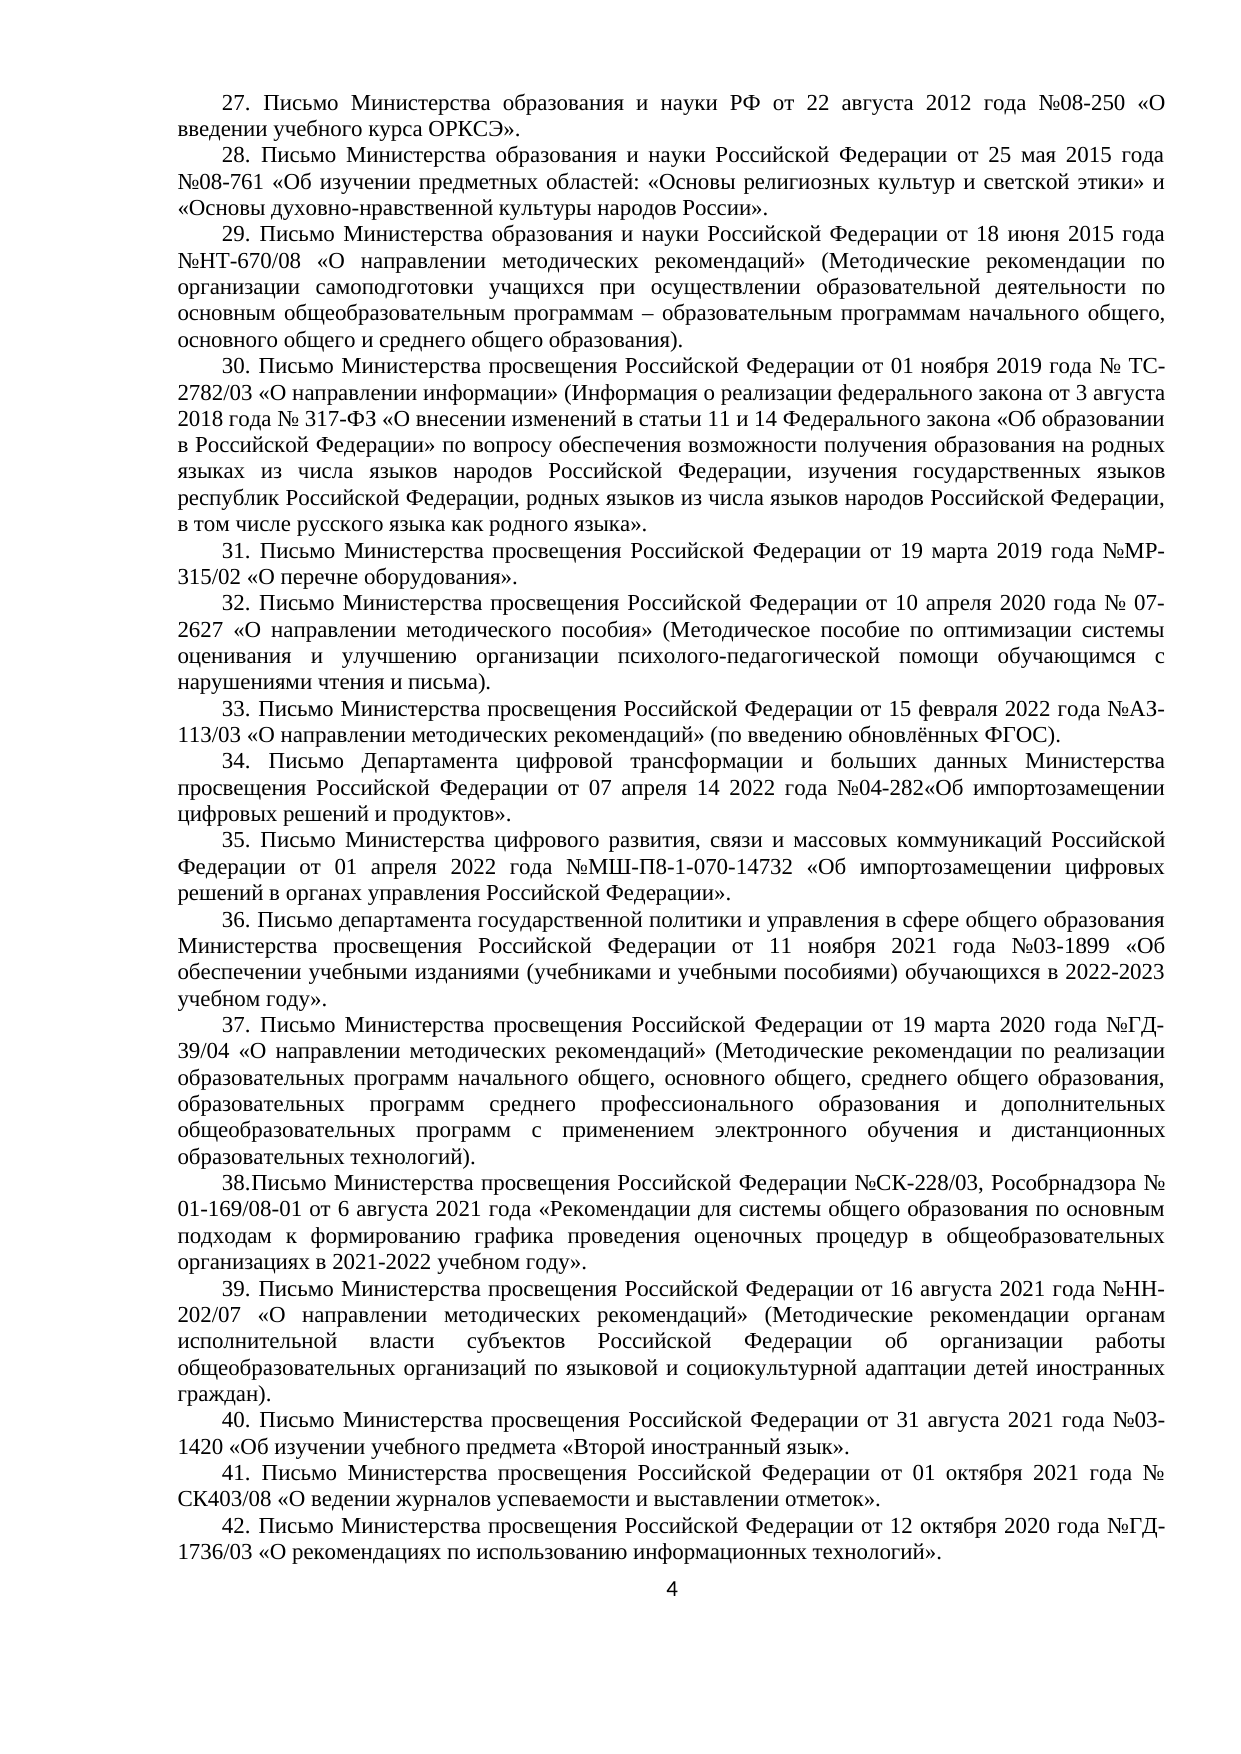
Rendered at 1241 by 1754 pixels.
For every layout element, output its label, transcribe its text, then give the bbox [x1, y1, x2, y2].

list Письмо Министерства образования и науки Российской Федерации от 25 мая 2015 года №08-761 «Об изучении предметных областей: «Основы религиозных культур и светской этики» и «Основы духовно-нравственной культуры народов России». [177, 141, 1167, 220]
list Письмо Министерства образования и науки Российской Федерации от 18 июня 2015 года №НТ-670/08 «О направлении методических рекомендаций» (Методические рекомендации по организации самоподготовки учащихся при осуществлении образовательной деятельности по основным общеобразовательным программам – образовательным программам начального общего, основного общего и среднего общего образования). [177, 220, 1167, 352]
list Письмо Министерства просвещения Российской Федерации от 10 апреля 2020 года № 07-2627 «О направлении методического пособия» (Методическое пособие по оптимизации системы оценивания и улучшению организации психолого-педагогической помощи обучающимся с нарушениями чтения и письма). [177, 589, 1167, 695]
list Письмо Департамента цифровой трансформации и больших данных Министерства просвещения Российской Федерации от 07 апреля 14 2022 года №04-282«Об импортозамещении цифровых решений и продуктов». [177, 747, 1167, 827]
list Письмо Министерства образования и науки РФ от 22 августа 2012 года №08-250 «О введении учебного курса ОРКСЭ». [177, 89, 1167, 141]
list Письмо Министерства просвещения Российской Федерации от 16 августа 2021 года №НН-202/07 «О направлении методических рекомендаций» (Методические рекомендации органам исполнительной власти субъектов Российской Федерации об организации работы общеобразовательных организаций по языковой и социокультурной адаптации детей иностранных граждан). [177, 1274, 1167, 1406]
list Письмо Министерства просвещения Российской Федерации от 01 ноября 2019 года № ТС-2782/03 «О направлении информации» (Информация о реализации федерального закона от 3 августа 2018 года № 317-ФЗ «О внесении изменений в статьи 11 и 14 Федерального закона «Об образовании в Российской Федерации» по вопросу обеспечения возможности получения образования на родных языках из числа языков народов Российской Федерации, изучения государственных языков республик Российской Федерации, родных языков из числа языков народов Российской Федерации, в том числе русского языка как родного языка». [177, 352, 1167, 537]
list Письмо Министерства просвещения Российской Федерации от 19 марта 2019 года №МР-315/02 «О перечне оборудования». [177, 537, 1167, 589]
list Письмо Министерства просвещения Российской Федерации от 15 февраля 2022 года №АЗ-113/03 «О направлении методических рекомендаций» (по введению обновлённых ФГОС). [177, 695, 1167, 747]
list Письмо департамента государственной политики и управления в сфере общего образования Министерства просвещения Российской Федерации от 11 ноября 2021 года №03-1899 «Об обеспечении учебными изданиями (учебниками и учебными пособиями) обучающихся в 2022-2023 учебном году». [177, 906, 1167, 1011]
list Письмо Министерства просвещения Российской Федерации от 31 августа 2021 года №03-1420 «Об изучении учебного предмета «Второй иностранный язык». [177, 1406, 1167, 1459]
list Письмо Министерства просвещения Российской Федерации от 19 марта 2020 года №ГД-39/04 «О направлении методических рекомендаций» (Методические рекомендации по реализации образовательных программ начального общего, основного общего, среднего общего образования, образовательных программ среднего профессионального образования и дополнительных общеобразовательных программ с применением электронного обучения и дистанционных образовательных технологий). [177, 1011, 1167, 1169]
list Письмо Министерства просвещения Российской Федерации №СК-228/03, Рособрнадзора № 01-169/08-01 от 6 августа 2021 года «Рекомендации для системы общего образования по основным подходам к формированию графика проведения оценочных процедур в общеобразовательных организациях в 2021-2022 учебном году». [177, 1169, 1167, 1274]
list Письмо Министерства просвещения Российской Федерации от 12 октября 2020 года №ГД-1736/03 «О рекомендациях по использованию информационных технологий». [177, 1512, 1167, 1564]
list Письмо Министерства просвещения Российской Федерации от 01 октября 2021 года № СК403/08 «О ведении журналов успеваемости и выставлении отметок». [177, 1459, 1167, 1512]
list Письмо Министерства цифрового развития, связи и массовых коммуникаций Российской Федерации от 01 апреля 2022 года №МШ-П8-1-070-14732 «Об импортозамещении цифровых решений в органах управления Российской Федерации». [177, 827, 1167, 906]
